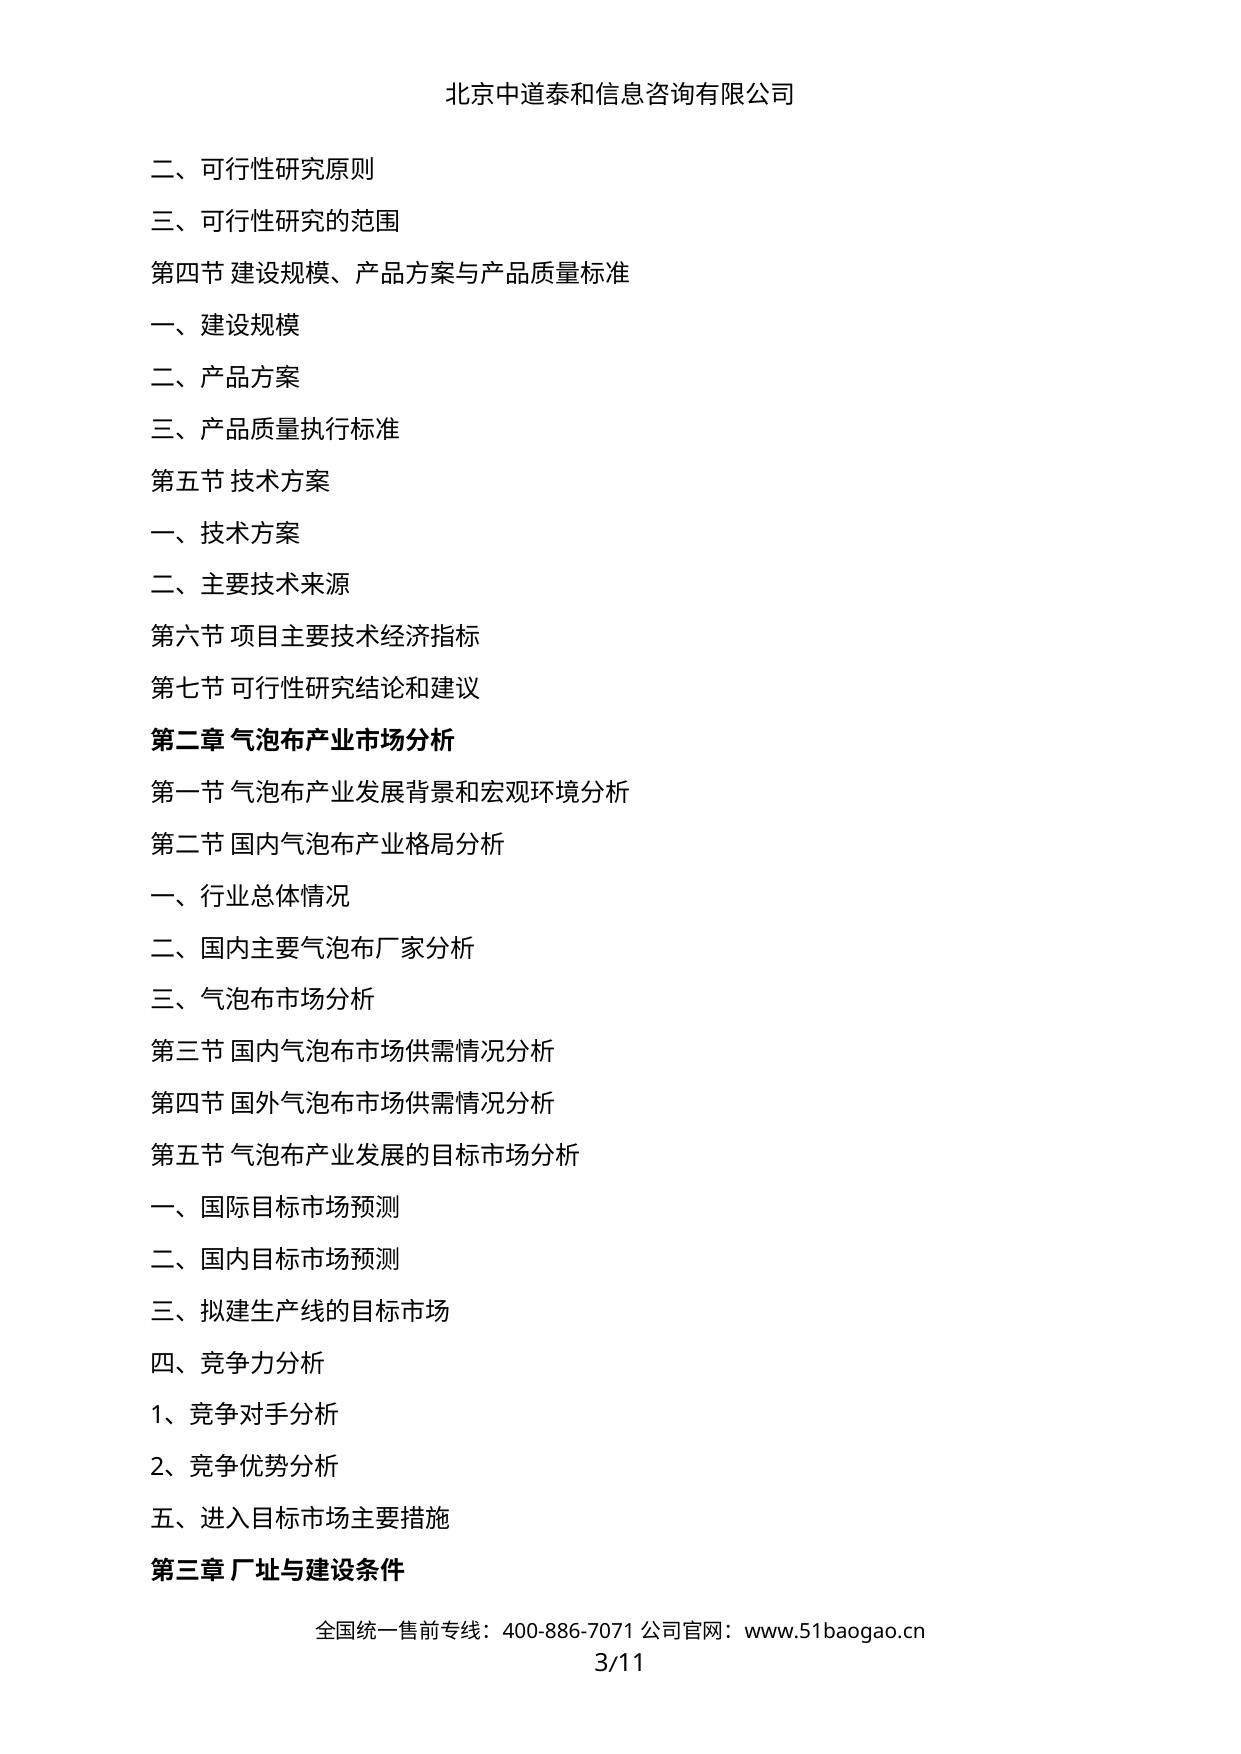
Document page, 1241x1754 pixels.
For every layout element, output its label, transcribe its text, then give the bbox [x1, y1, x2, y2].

text 二、国内目标市场预测 [150, 1239, 1090, 1276]
text 五、进入目标市场主要措施 [150, 1499, 1090, 1535]
text 第四节 国外气泡布市场供需情况分析 [150, 1084, 1090, 1120]
text 三、可行性研究的范围 [150, 202, 1090, 238]
text 二、可行性研究原则 [150, 150, 1090, 186]
text 第三节 国内气泡布市场供需情况分析 [150, 1032, 1090, 1068]
text 二、产品方案 [150, 357, 1090, 394]
text 2、竞争优势分析 [150, 1447, 1090, 1483]
text 四、竞争力分析 [150, 1343, 1090, 1379]
text 第七节 可行性研究结论和建议 [150, 669, 1090, 705]
text 一、国际目标市场预测 [150, 1187, 1090, 1224]
text 三、气泡布市场分析 [150, 980, 1090, 1016]
text 第五节 技术方案 [150, 461, 1090, 497]
text 第二节 国内气泡布产业格局分析 [150, 824, 1090, 861]
text 二、主要技术来源 [150, 565, 1090, 601]
text 第三章 厂址与建设条件 [150, 1551, 1090, 1587]
text 1、竞争对手分析 [150, 1395, 1090, 1431]
text 第二章 气泡布产业市场分析 [150, 721, 1090, 757]
text 三、产品质量执行标准 [150, 409, 1090, 446]
text 第一节 气泡布产业发展背景和宏观环境分析 [150, 772, 1090, 809]
text 第六节 项目主要技术经济指标 [150, 617, 1090, 653]
text 一、技术方案 [150, 513, 1090, 549]
text 第五节 气泡布产业发展的目标市场分析 [150, 1136, 1090, 1172]
text 三、拟建生产线的目标市场 [150, 1291, 1090, 1327]
text 二、国内主要气泡布厂家分析 [150, 928, 1090, 964]
text 第四节 建设规模、产品方案与产品质量标准 [150, 254, 1090, 290]
text 一、建设规模 [150, 306, 1090, 342]
text 一、行业总体情况 [150, 876, 1090, 912]
